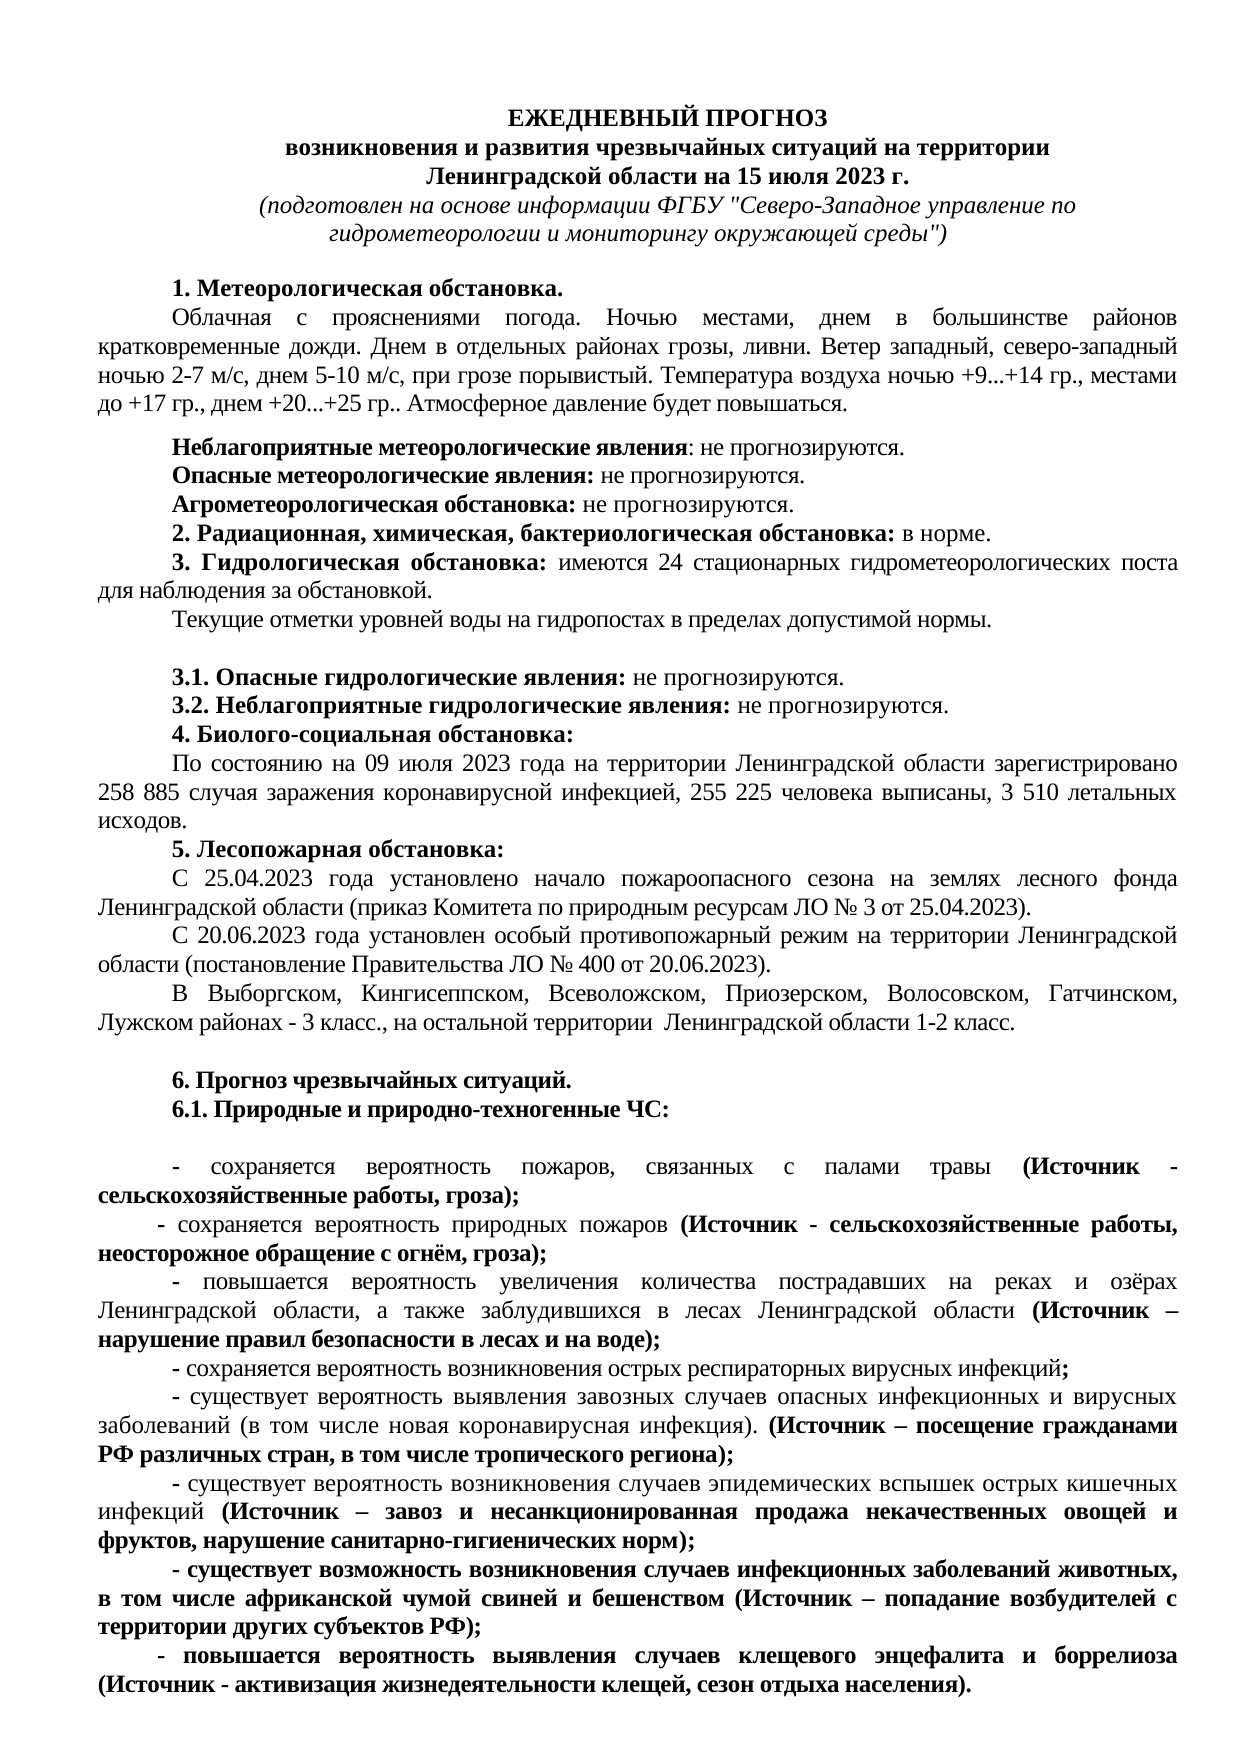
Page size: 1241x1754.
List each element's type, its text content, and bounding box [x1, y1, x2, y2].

text возникновения и развития чрезвычайных ситуаций на территории [98, 132, 1178, 161]
text 1. Метеорологическая обстановка. [98, 273, 1178, 302]
text 3. Гидрологическая обстановка: имеются 24 стационарных гидрометеорологических поста для наблюдения за обстановкой. [98, 547, 1178, 604]
text - сохраняется вероятность природных пожаров (Источник - сельскохозяйственные работы, неосторожное обращение с огнём, гроза); [98, 1209, 1178, 1266]
text Облачная с прояснениями погода. Ночью местами, днем в большинстве районов кратковременные дожди. Днем в отдельных районах грозы, ливни. Ветер западный, северо-западный ночью 2-7 м/с, днем 5-10 м/с, при грозе порывистый. Температура воздуха ночью +9...+14 гр., местами до +17 гр., днем +20...+25 гр.. Атмосферное давление будет повышаться. [98, 302, 1178, 417]
text 5. Лесопожарная обстановка: [98, 834, 1178, 863]
text - существует вероятность выявления завозных случаев опасных инфекционных и вирусных заболеваний (в том числе новая коронавирусная инфекция). (Источник – посещение гражданами РФ различных стран, в том числе тропического региона); [98, 1381, 1178, 1468]
text 3.1. Опасные гидрологические явления: не прогнозируются. [98, 662, 1178, 691]
text - сохраняется вероятность пожаров, связанных с палами травы (Источник - сельскохозяйственные работы, гроза); [98, 1151, 1178, 1209]
text Агрометеорологическая обстановка: не прогнозируются. [98, 489, 1178, 518]
text Ленинградской области на 15 июля 2023 г. [98, 161, 1178, 190]
text С 20.06.2023 года установлен особый противопожарный режим на территории Ленинградской области (постановление Правительства ЛО № 400 от 20.06.2023). [98, 921, 1178, 978]
text В Выборгском, Кингисеппском, Всеволожском, Приозерском, Волосовском, Гатчинском, Лужском районах - 3 класс., на остальной территории Ленинградской области 1-2 класс. [98, 978, 1178, 1036]
text 2. Радиационная, химическая, бактериологическая обстановка: в норме. [98, 518, 1178, 547]
text Текущие отметки уровней воды на гидропостах в пределах допустимой нормы. [98, 604, 1178, 633]
text Опасные метеорологические явления: не прогнозируются. [98, 461, 1178, 489]
text - повышается вероятность увеличения количества пострадавших на реках и озёрах Ленинградской области, а также заблудившихся в лесах Ленинградской области (Источник – нарушение правил безопасности в лесах и на воде); [98, 1266, 1178, 1353]
text - повышается вероятность выявления случаев клещевого энцефалита и боррелиоза (Источник - активизация жизнедеятельности клещей, сезон отдыха населения). [98, 1640, 1178, 1698]
text (подготовлен на основе информации ФГБУ "Северо-Западное управление по гидрометеорологии и мониторингу окружающей среды") [98, 190, 1178, 247]
text С 25.04.2023 года установлено начало пожароопасного сезона на землях лесного фонда Ленинградской области (приказ Комитета по природным ресурсам ЛО № 3 от 25.04.2023). [98, 863, 1178, 921]
text 6. Прогноз чрезвычайных ситуаций. [98, 1065, 1178, 1094]
text По состоянию на 09 июля 2023 года на территории Ленинградской области зарегистрировано 258 885 случая заражения коронавирусной инфекцией, 255 225 человека выписаны, 3 510 летальных исходов. [98, 748, 1178, 834]
text - сохраняется вероятность возникновения острых респираторных вирусных инфекций; [98, 1353, 1178, 1381]
text Неблагоприятные метеорологические явления: не прогнозируются. [98, 432, 1178, 461]
text 6.1. Природные и природно-техногенные ЧС: [98, 1094, 1178, 1123]
text ЕЖЕДНЕВНЫЙ ПРОГНОЗ [98, 103, 1178, 132]
text 3.2. Неблагоприятные гидрологические явления: не прогнозируются. [98, 691, 1178, 719]
text 4. Биолого-социальная обстановка: [98, 719, 1178, 748]
text - существует вероятность возникновения случаев эпидемических вспышек острых кишечных инфекций (Источник – завоз и несанкционированная продажа некачественных овощей и фруктов, нарушение санитарно-гигиенических норм); [98, 1468, 1178, 1554]
text - существует возможность возникновения случаев инфекционных заболеваний животных, в том числе африканской чумой свиней и бешенством (Источник – попадание возбудителей с территории других субъектов РФ); [98, 1554, 1178, 1640]
